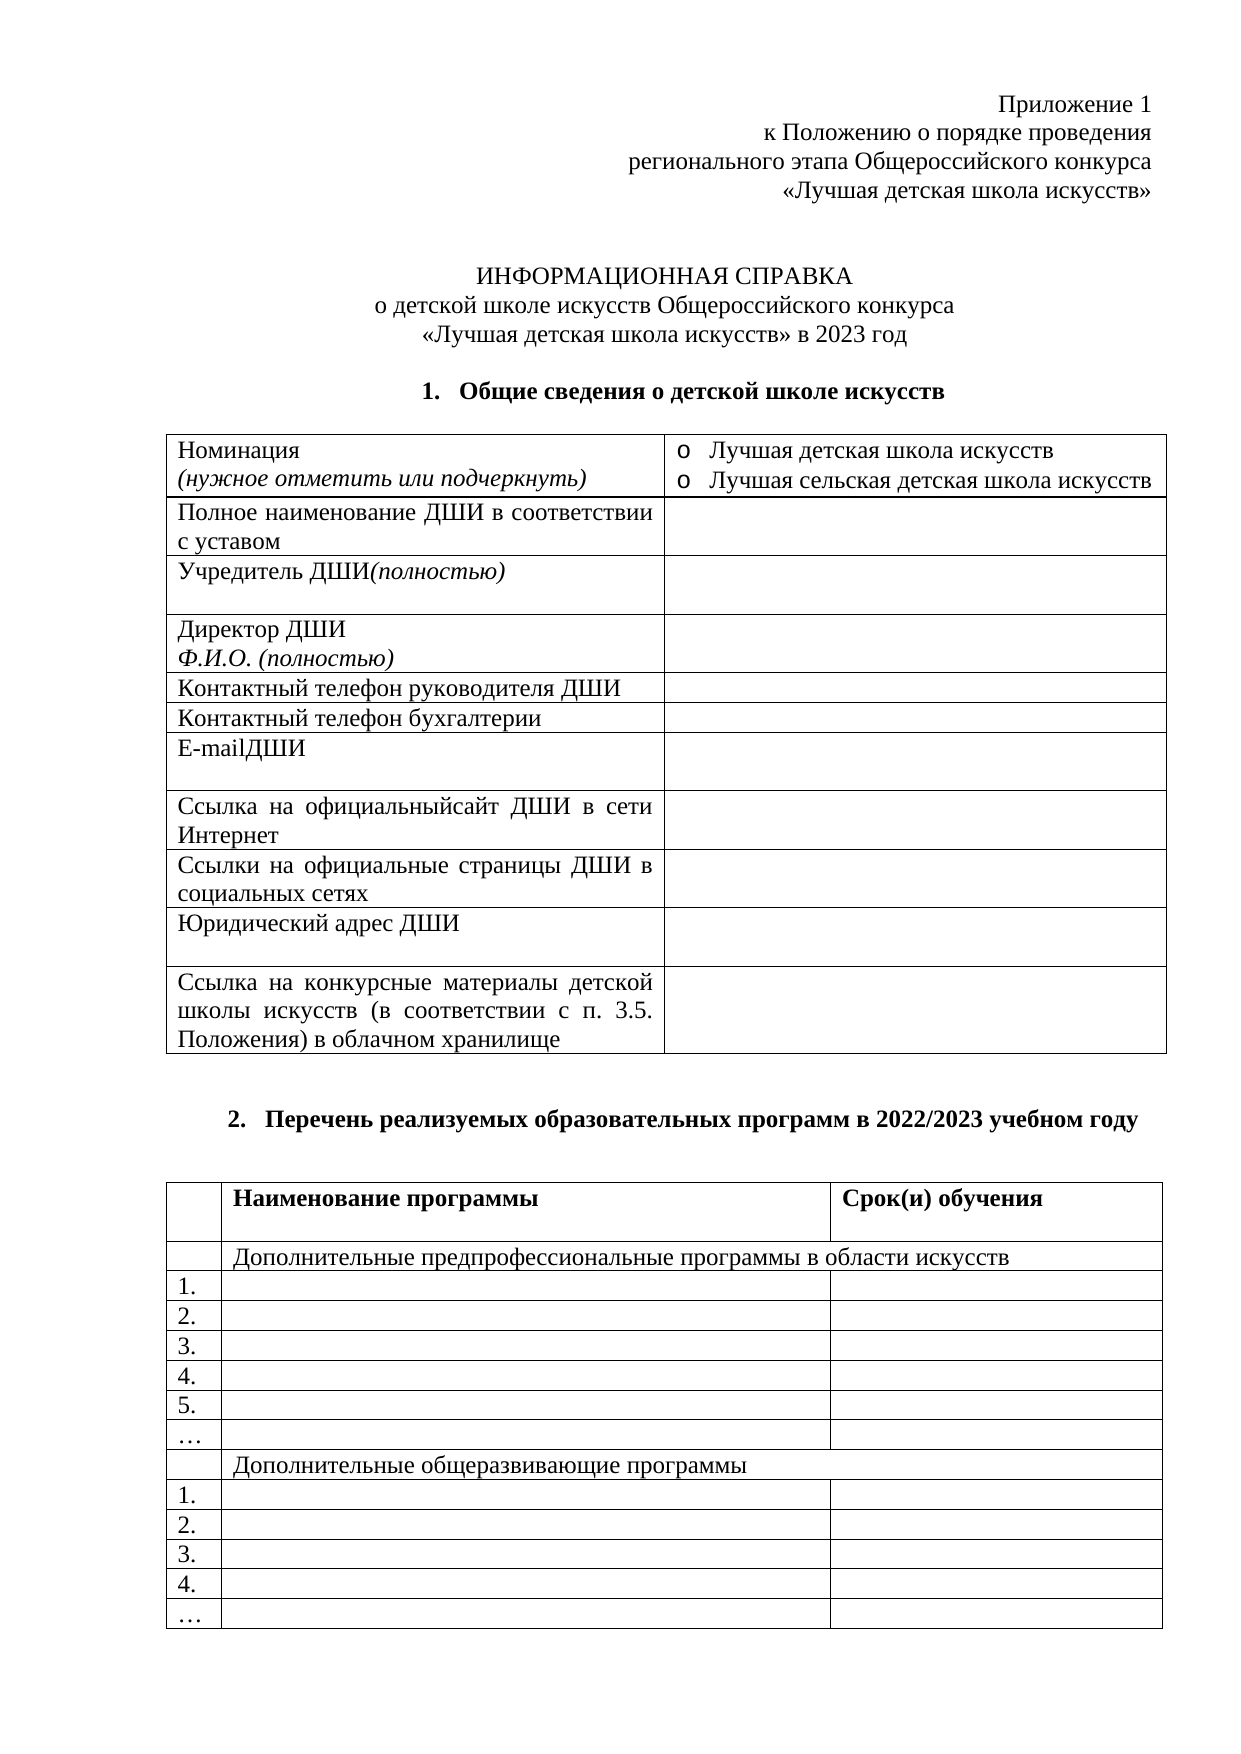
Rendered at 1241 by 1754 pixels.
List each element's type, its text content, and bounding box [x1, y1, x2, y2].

table_header Номинация (нужное отметить или подчеркнуть) [167, 435, 664, 496]
table_cell … [167, 1420, 221, 1449]
table_cell Учредитель ДШИ(полностью) [167, 556, 664, 613]
table_cell Полное наименование ДШИ в соответствии с уставом [167, 498, 664, 555]
table_cell 2. [167, 1510, 221, 1538]
table_cell Дополнительные общеразвивающие программы [222, 1450, 1162, 1479]
table_cell [222, 1271, 830, 1300]
text о детской школе искусств Общероссийского конкурса [177, 290, 1152, 319]
table_cell 4. [167, 1361, 221, 1389]
table_cell [222, 1420, 830, 1449]
table_cell [665, 673, 1166, 702]
table_cell 2. [167, 1301, 221, 1330]
table_cell [222, 1599, 830, 1628]
table_cell [222, 1391, 830, 1419]
table_cell 5. [167, 1391, 221, 1419]
table_cell [222, 1480, 830, 1509]
text ИНФОРМАЦИОННАЯ СПРАВКА [177, 261, 1152, 290]
table_cell [222, 1331, 830, 1360]
table_cell [222, 1510, 830, 1538]
table_cell [831, 1569, 1162, 1598]
table_cell [665, 733, 1166, 790]
list Перечень реализуемых образовательных программ в 2022/2023 учебном году [215, 1104, 1152, 1132]
table_cell Ссылки на официальные страницы ДШИ в социальных сетях [167, 850, 664, 907]
table_cell [665, 850, 1166, 907]
list Общие сведения о детской школе искусств [215, 376, 1152, 405]
table_cell [831, 1391, 1162, 1419]
text Приложение 1 [177, 89, 1152, 117]
table_cell Ссылка на конкурсные материалы детской школы искусств (в соответствии с п. 3.5. Положения) в облачном хранилище [167, 967, 664, 1053]
table_cell [665, 703, 1166, 732]
table_cell Контактный телефон руководителя ДШИ [167, 673, 664, 702]
table_cell E-mailДШИ [167, 733, 664, 790]
table_cell [222, 1540, 830, 1568]
table_cell [831, 1510, 1162, 1538]
text «Лучшая детская школа искусств» [177, 175, 1152, 204]
table_header [167, 1183, 221, 1241]
table_cell Ссылка на официальныйсайт ДШИ в сети Интернет [167, 791, 664, 849]
table_cell [665, 498, 1166, 555]
table_cell [665, 908, 1166, 966]
table_cell Юридический адрес ДШИ [167, 908, 664, 966]
table_cell Дополнительные предпрофессиональные программы в области искусств [222, 1242, 1162, 1270]
table_cell 4. [167, 1569, 221, 1598]
table_cell [831, 1599, 1162, 1628]
table_cell [831, 1420, 1162, 1449]
table_cell 1. [167, 1480, 221, 1509]
table_cell [167, 1450, 221, 1479]
table_header Срок(и) обучения [831, 1183, 1162, 1241]
text регионального этапа Общероссийского конкурса [177, 146, 1152, 175]
table_cell [831, 1361, 1162, 1389]
table_cell [831, 1301, 1162, 1330]
table_cell [831, 1331, 1162, 1360]
table_cell [831, 1480, 1162, 1509]
table_cell [665, 556, 1166, 613]
table_cell [665, 967, 1166, 1053]
table_cell 1. [167, 1271, 221, 1300]
table_cell [222, 1569, 830, 1598]
table_cell [665, 791, 1166, 849]
text «Лучшая детская школа искусств» в 2023 год [177, 319, 1152, 347]
table_cell [665, 615, 1166, 672]
table_cell [167, 1242, 221, 1270]
table_cell [831, 1271, 1162, 1300]
table_cell [222, 1361, 830, 1389]
table_cell [222, 1301, 830, 1330]
table_cell 3. [167, 1331, 221, 1360]
table_header Лучшая детская школа искусств Лучшая сельская детская школа искусств [665, 435, 1166, 496]
table_cell 3. [167, 1540, 221, 1568]
table_cell Контактный телефон бухгалтерии [167, 703, 664, 732]
table_cell Директор ДШИ Ф.И.О. (полностью) [167, 615, 664, 672]
table_cell … [167, 1599, 221, 1628]
table_header Наименование программы [222, 1183, 830, 1241]
text к Положению о порядке проведения [177, 117, 1152, 146]
table_cell [831, 1540, 1162, 1568]
